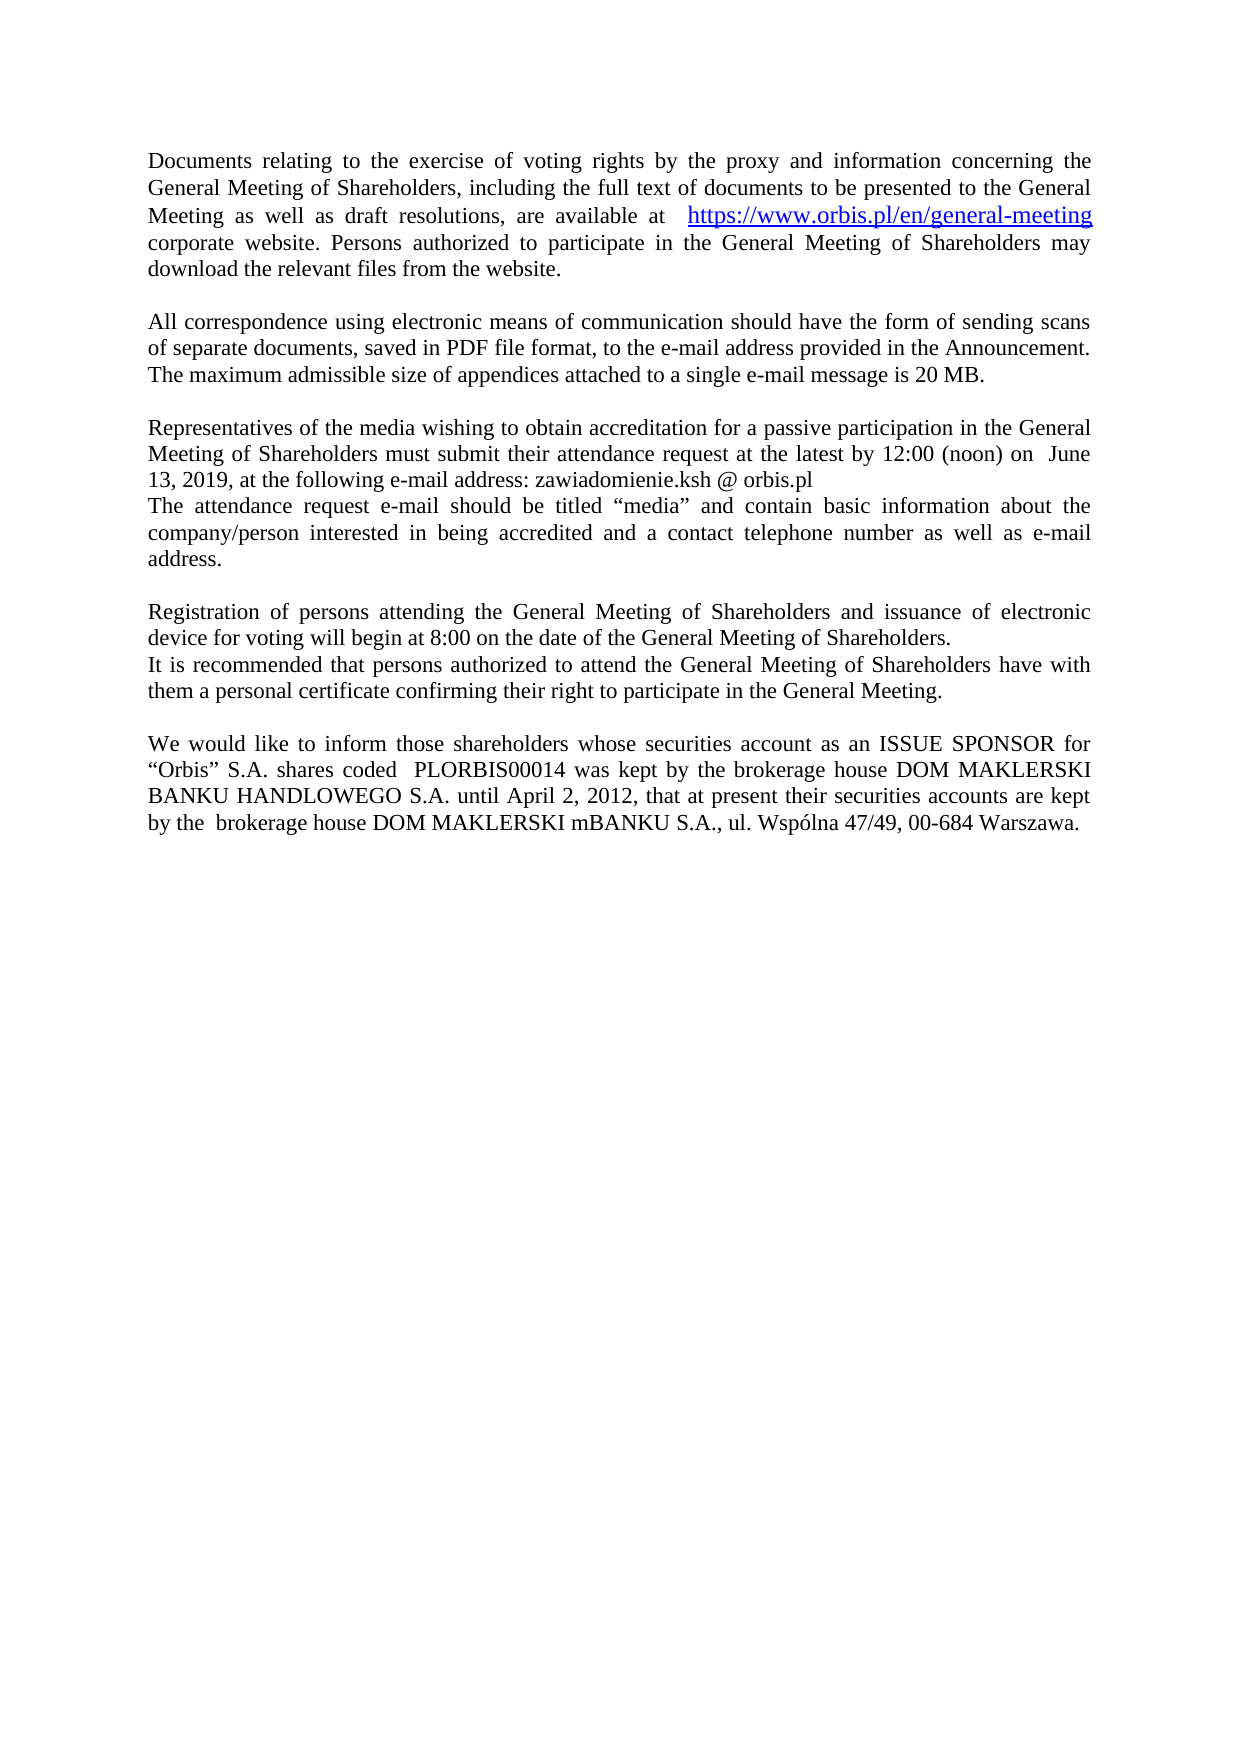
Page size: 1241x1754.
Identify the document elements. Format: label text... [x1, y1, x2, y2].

text It is recommended that persons authorized to attend the General Meeting of Shareholders have with them a personal certificate confirming their right to participate in the General Meeting. [148, 651, 1093, 703]
text Documents relating to the exercise of voting rights by the proxy and information concerning the General Meeting of Shareholders, including the full text of documents to be presented to the General Meeting as well as draft resolutions, are available at https://www.orbis.pl/en/general-meeting corporate website. Persons authorized to participate in the General Meeting of Shareholders may download the relevant files from the website. [148, 148, 1093, 282]
text All correspondence using electronic means of communication should have the form of sending scans of separate documents, saved in PDF file format, to the e-mail address provided in the Announcement. The maximum admissible size of appendices attached to a single e-mail message is 20 MB. [148, 308, 1093, 387]
text Registration of persons attending the General Meeting of Shareholders and issuance of electronic device for voting will begin at 8:00 on the date of the General Meeting of Shareholders. [148, 598, 1093, 651]
text The attendance request e-mail should be titled “media” and contain basic information about the company/person interested in being accredited and a contact telephone number as well as e-mail address. [148, 493, 1093, 572]
text Representatives of the media wishing to obtain accreditation for a passive participation in the General Meeting of Shareholders must submit their attendance request at the latest by 12:00 (noon) on June 13, 2019, at the following e-mail address: zawiadomienie.ksh @ orbis.pl [148, 413, 1093, 493]
text We would like to inform those shareholders whose securities account as an ISSUE SPONSOR for “Orbis” S.A. shares coded PLORBIS00014 was kept by the brokerage house DOM MAKLERSKI BANKU HANDLOWEGO S.A. until April 2, 2012, that at present their securities accounts are kept by the brokerage house Dom Maklerski mBanku S.A., ul. Wspólna 47/49, 00-684 Warszawa. [148, 730, 1093, 835]
